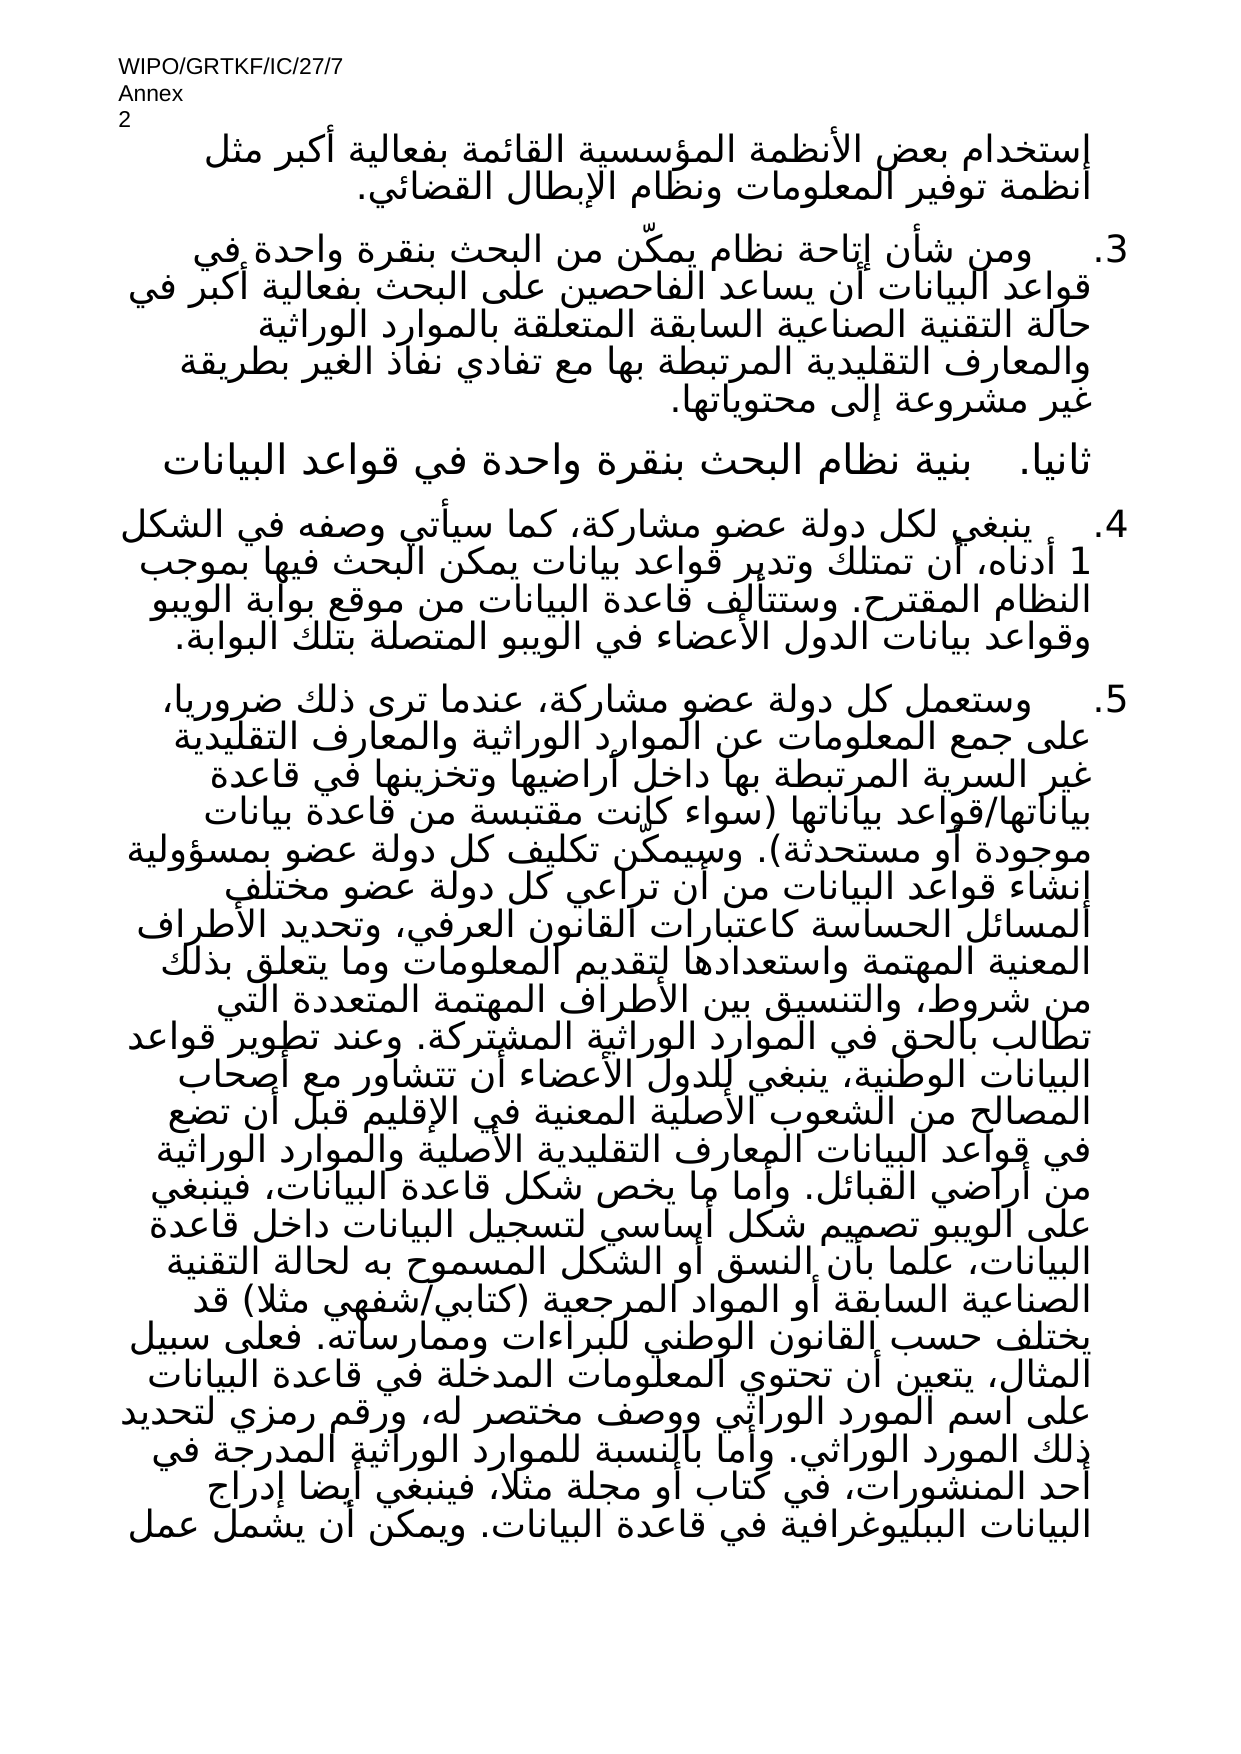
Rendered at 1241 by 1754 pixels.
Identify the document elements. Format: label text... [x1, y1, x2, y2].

text ينبغي لكل دولة عضو مشاركة، كما سيأتي وصفه في الشكل 1 أدناه، أن تمتلك وتدير قواعد بيانات يمكن البحث فيها بموجب النظام المقترح. وستتألف قاعدة البيانات من موقع بوابة الويبو وقواعد بيانات الدول الأعضاء في الويبو المتصلة بتلك البوابة. [118, 507, 1092, 657]
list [118, 132, 1092, 207]
list ومن شأن إتاحة نظام يمكّن من البحث بنقرة واحدة في قواعد البيانات أن يساعد الفاحصين على البحث بفعالية أكبر في حالة التقنية الصناعية السابقة المتعلقة بالموارد الوراثية والمعارف التقليدية المرتبطة بها مع تفادي نفاذ الغير بطريقة غير مشروعة إلى محتوياتها. [118, 232, 1092, 420]
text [118, 682, 1092, 1545]
text ثانيا. بنية نظام البحث بنقرة واحدة في قواعد البيانات [118, 445, 1092, 482]
